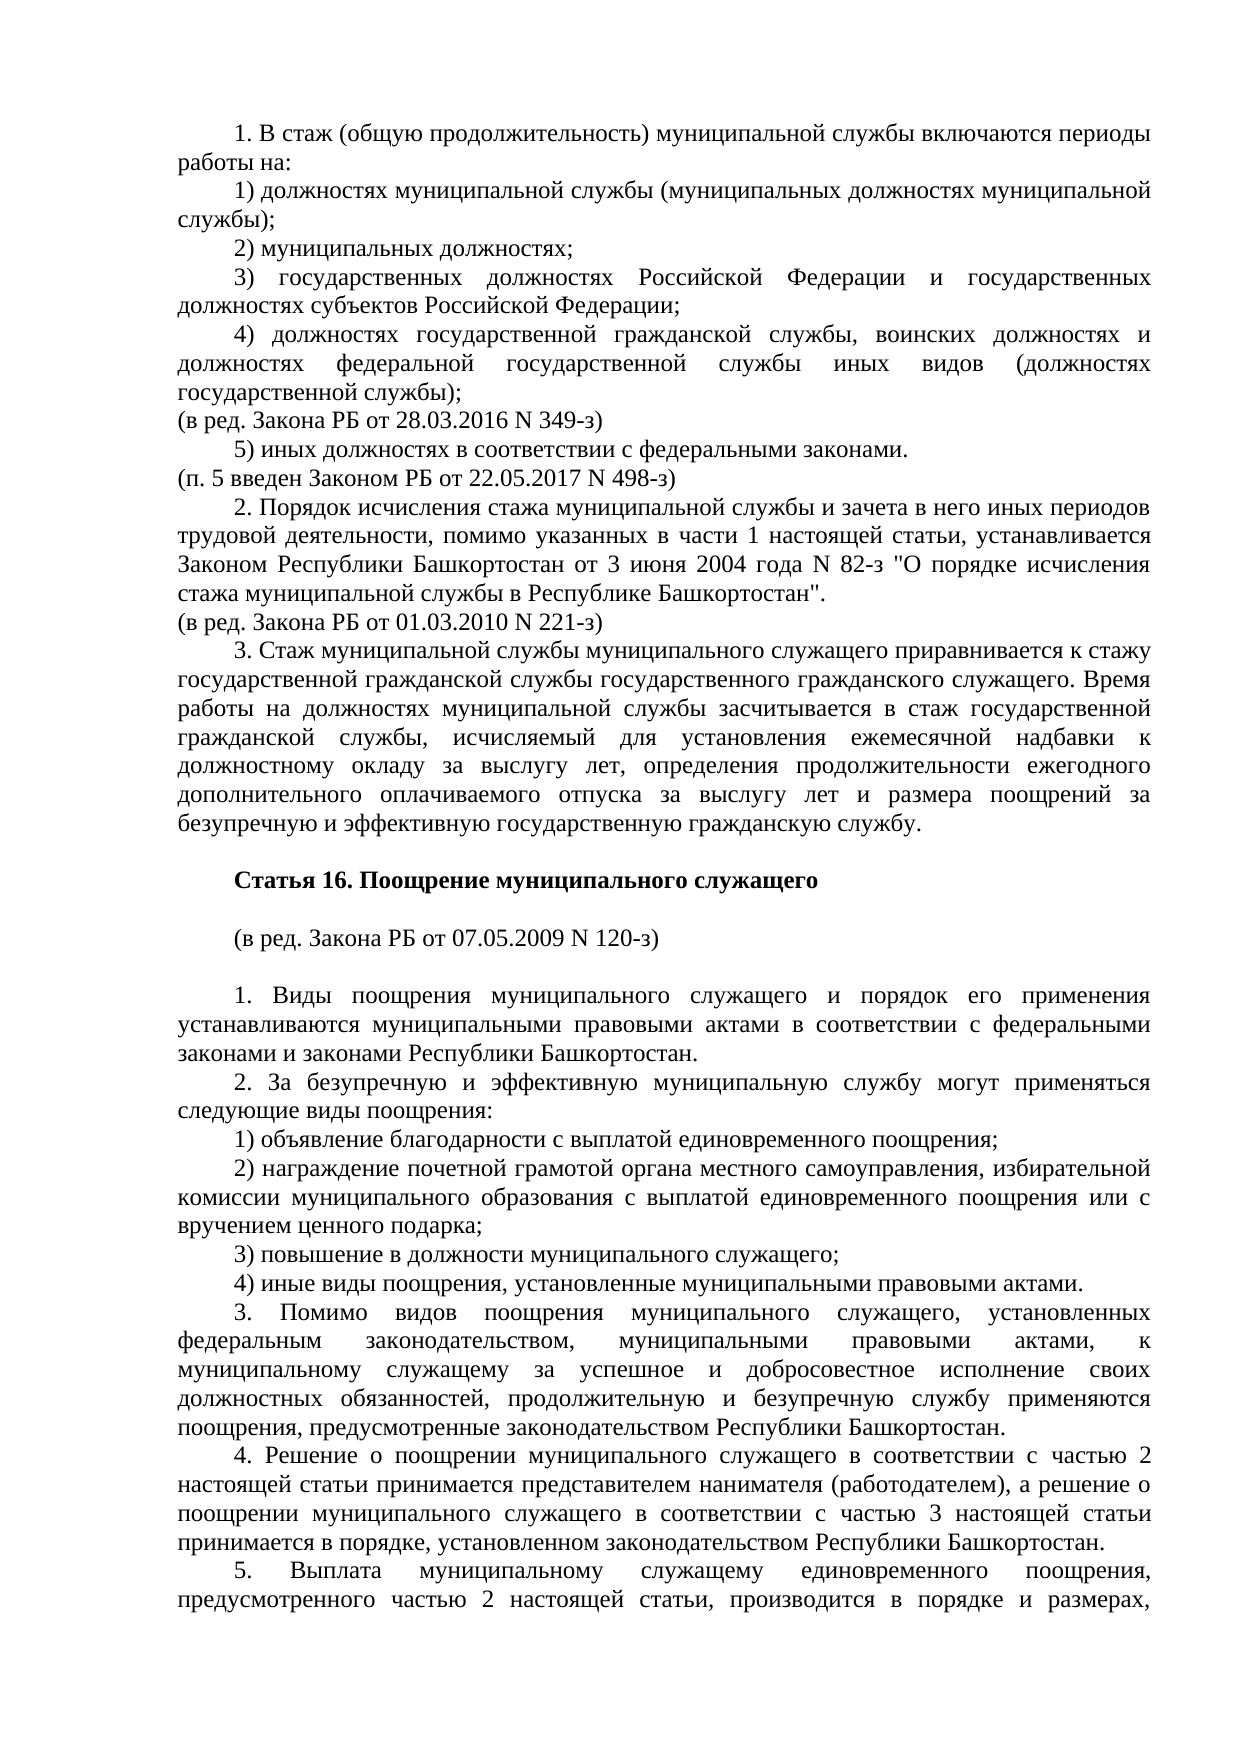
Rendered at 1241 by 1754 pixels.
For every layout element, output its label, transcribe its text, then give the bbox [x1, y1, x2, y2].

text 3. Стаж муниципальной службы муниципального служащего приравнивается к стажу государственной гражданской службы государственного гражданского служащего. Время работы на должностях муниципальной службы засчитывается в стаж государственной гражданской службы, исчисляемый для установления ежемесячной надбавки к должностному окладу за выслугу лет, определения продолжительности ежегодного дополнительного оплачиваемого отпуска за выслугу лет и размера поощрений за безупречную и эффективную государственную гражданскую службу. [177, 636, 1152, 837]
text 5) иных должностях в соответствии с федеральными законами. [177, 434, 1152, 463]
text 1. Виды поощрения муниципального служащего и порядок его применения устанавливаются муниципальными правовыми актами в соответствии с федеральными законами и законами Республики Башкортостан. [177, 981, 1152, 1067]
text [177, 1556, 1152, 1613]
text (в ред. Закона РБ от 07.05.2009 N 120-з) [177, 923, 1152, 952]
text 3) повышение в должности муниципального служащего; [177, 1239, 1152, 1268]
text (в ред. Закона РБ от 01.03.2010 N 221-з) [177, 607, 1152, 636]
text Статья 16. Поощрение муниципального служащего [177, 866, 1152, 894]
text 2) муниципальных должностях; [177, 233, 1152, 262]
text 4. Решение о поощрении муниципального служащего в соответствии с частью 2 настоящей статьи принимается представителем нанимателя (работодателем), а решение о поощрении муниципального служащего в соответствии с частью 3 настоящей статьи принимается в порядке, установленном законодательством Республики Башкортостан. [177, 1441, 1152, 1556]
text (п. 5 введен Законом РБ от 22.05.2017 N 498-з) [177, 463, 1152, 492]
text 2) награждение почетной грамотой органа местного самоуправления, избирательной комиссии муниципального образования с выплатой единовременного поощрения или с вручением ценного подарка; [177, 1153, 1152, 1239]
text 3. Помимо видов поощрения муниципального служащего, установленных федеральным законодательством, муниципальными правовыми актами, к муниципальному служащему за успешное и добросовестное исполнение своих должностных обязанностей, продолжительную и безупречную службу применяются поощрения, предусмотренные законодательством Республики Башкортостан. [177, 1297, 1152, 1441]
text 2. За безупречную и эффективную муниципальную службу могут применяться следующие виды поощрения: [177, 1067, 1152, 1124]
text 1) объявление благодарности с выплатой единовременного поощрения; [177, 1124, 1152, 1153]
text 4) иные виды поощрения, установленные муниципальными правовыми актами. [177, 1268, 1152, 1297]
text 2. Порядок исчисления стажа муниципальной службы и зачета в него иных периодов трудовой деятельности, помимо указанных в части 1 настоящей статьи, устанавливается Законом Республики Башкортостан от 3 июня 2004 года N 82-з "О порядке исчисления стажа муниципальной службы в Республике Башкортостан". [177, 492, 1152, 607]
text 3) государственных должностях Российской Федерации и государственных должностях субъектов Российской Федерации; [177, 262, 1152, 319]
text 1. В стаж (общую продолжительность) муниципальной службы включаются периоды работы на: [177, 118, 1152, 176]
text (в ред. Закона РБ от 28.03.2016 N 349-з) [177, 406, 1152, 434]
text 4) должностях государственной гражданской службы, воинских должностях и должностях федеральной государственной службы иных видов (должностях государственной службы); [177, 319, 1152, 406]
text 1) должностях муниципальной службы (муниципальных должностях муниципальной службы); [177, 176, 1152, 233]
